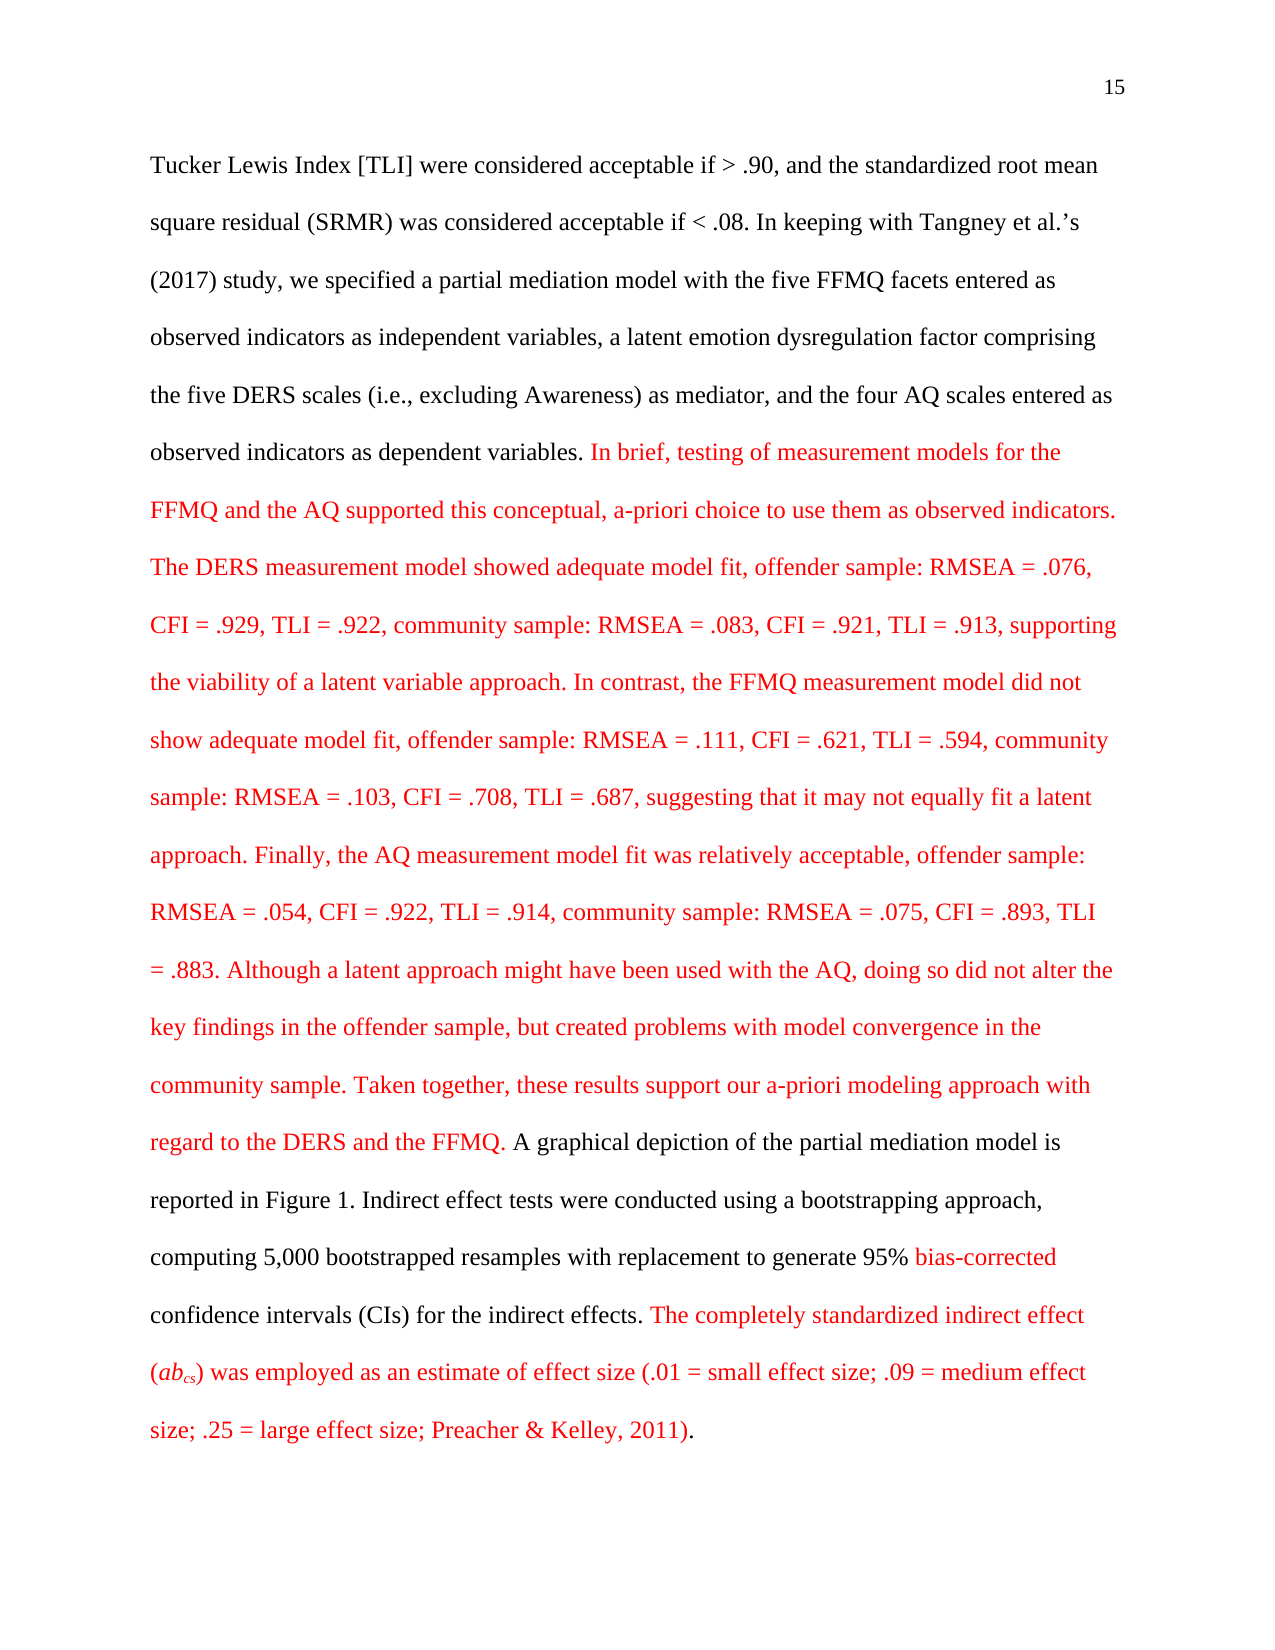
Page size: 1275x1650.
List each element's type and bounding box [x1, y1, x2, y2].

text [150, 150, 1125, 1444]
